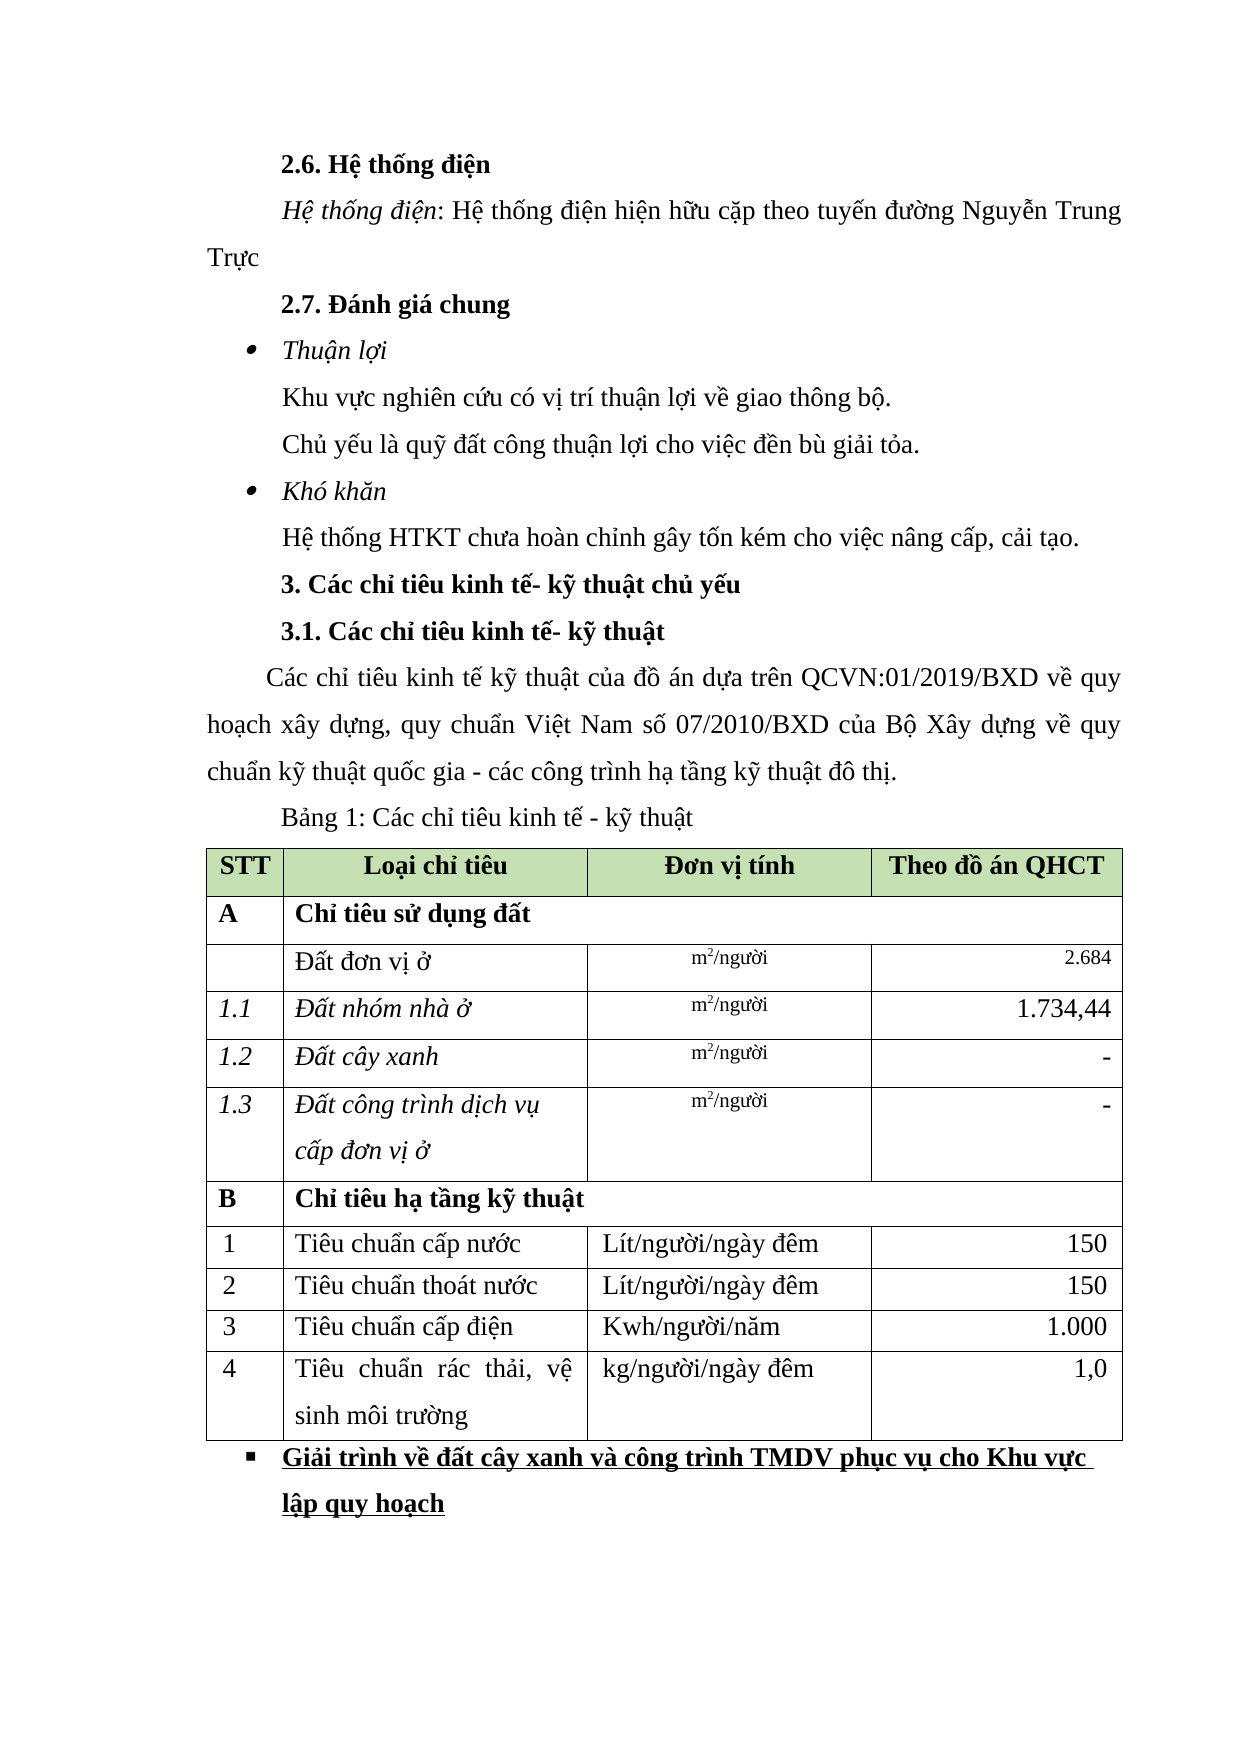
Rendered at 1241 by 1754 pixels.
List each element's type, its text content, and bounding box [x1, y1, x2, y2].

table_header STT [207, 849, 283, 896]
table_cell 1.000 [872, 1311, 1122, 1351]
table_cell Lít/người/ngày đêm [588, 1227, 871, 1268]
table_cell 2 [207, 1269, 283, 1309]
table_cell kg/người/ngày đêm [588, 1352, 871, 1440]
list Thuận lợi [244, 334, 1122, 366]
table_header Loại chỉ tiêu [284, 849, 587, 896]
table_cell 4 [207, 1352, 283, 1440]
table_cell m2/người [588, 1088, 871, 1181]
subtitle 3.1. Các chỉ tiêu kinh tế- kỹ thuật [281, 615, 1156, 646]
table_cell 1 [207, 1227, 283, 1268]
table_cell - [872, 1040, 1122, 1087]
table_cell B [207, 1182, 283, 1226]
table_cell 1.2 [207, 1040, 283, 1087]
table_cell Tiêu chuẩn thoát nước [284, 1269, 587, 1309]
table_cell 1.1 [207, 992, 283, 1039]
text Chủ yếu là quỹ đất công thuận lợi cho việc đền bù giải tỏa. [207, 428, 1122, 459]
table_cell Đất cây xanh [284, 1040, 587, 1087]
table_cell m2/người [588, 945, 871, 991]
subtitle 2.6. Hệ thống điện [281, 148, 1122, 179]
table_cell m2/người [588, 992, 871, 1039]
table_cell Chỉ tiêu sử dụng đất [284, 897, 1122, 943]
table_cell 150 [872, 1269, 1122, 1309]
table_cell 3 [207, 1311, 283, 1351]
table_cell 150 [872, 1227, 1122, 1268]
table_cell Tiêu chuẩn cấp điện [284, 1311, 587, 1351]
text Các chỉ tiêu kinh tế kỹ thuật của đồ án dựa trên QCVN:01/2019/BXD về quy hoạch xây dựng, quy chuẩn Việt Nam số 07/2010/BXD của Bộ Xây dựng về quy chuẩn kỹ thuật quốc gia - các công trình hạ tầng kỹ thuật đô thị. [207, 661, 1122, 786]
text Hệ thống điện: Hệ thống điện hiện hữu cặp theo tuyến đường Nguyễn Trung Trực [207, 194, 1122, 272]
table_cell Kwh/người/năm [588, 1311, 871, 1351]
table_cell Chỉ tiêu hạ tầng kỹ thuật [284, 1182, 1122, 1226]
table_cell Đất nhóm nhà ở [284, 992, 587, 1039]
table_cell Đất công trình dịch vụ cấp đơn vị ở [284, 1088, 587, 1181]
list Khó khăn [244, 474, 1122, 506]
list Giải trình về đất cây xanh và công trình TMDV phục vụ cho Khu vực lập quy hoạch [244, 1441, 1122, 1519]
table_cell 1,0 [872, 1352, 1122, 1440]
subtitle 2.7. Đánh giá chung [281, 288, 1122, 319]
table_cell 1.734,44 [872, 992, 1122, 1039]
table_cell [207, 945, 283, 991]
table_cell Tiêu chuẩn cấp nước [284, 1227, 587, 1268]
table_cell - [872, 1088, 1122, 1181]
table_cell A [207, 897, 283, 943]
subtitle 3. Các chỉ tiêu kinh tế- kỹ thuật chủ yếu [281, 568, 1156, 599]
text Bảng 1: Các chỉ tiêu kinh tế - kỹ thuật [281, 801, 1122, 833]
text Hệ thống HTKT chưa hoàn chỉnh gây tốn kém cho việc nâng cấp, cải tạo. [207, 521, 1122, 553]
table_cell m2/người [588, 1040, 871, 1087]
table_cell 1.3 [207, 1088, 283, 1181]
table_header Theo đồ án QHCT [872, 849, 1122, 896]
table_cell Lít/người/ngày đêm [588, 1269, 871, 1309]
table_header Đơn vị tính [588, 849, 871, 896]
table_cell Tiêu chuẩn rác thải, vệ sinh môi trường [284, 1352, 587, 1440]
table_cell Đất đơn vị ở [284, 945, 587, 991]
text Khu vực nghiên cứu có vị trí thuận lợi về giao thông bộ. [207, 381, 1122, 412]
table_cell 2.684 [872, 945, 1122, 991]
